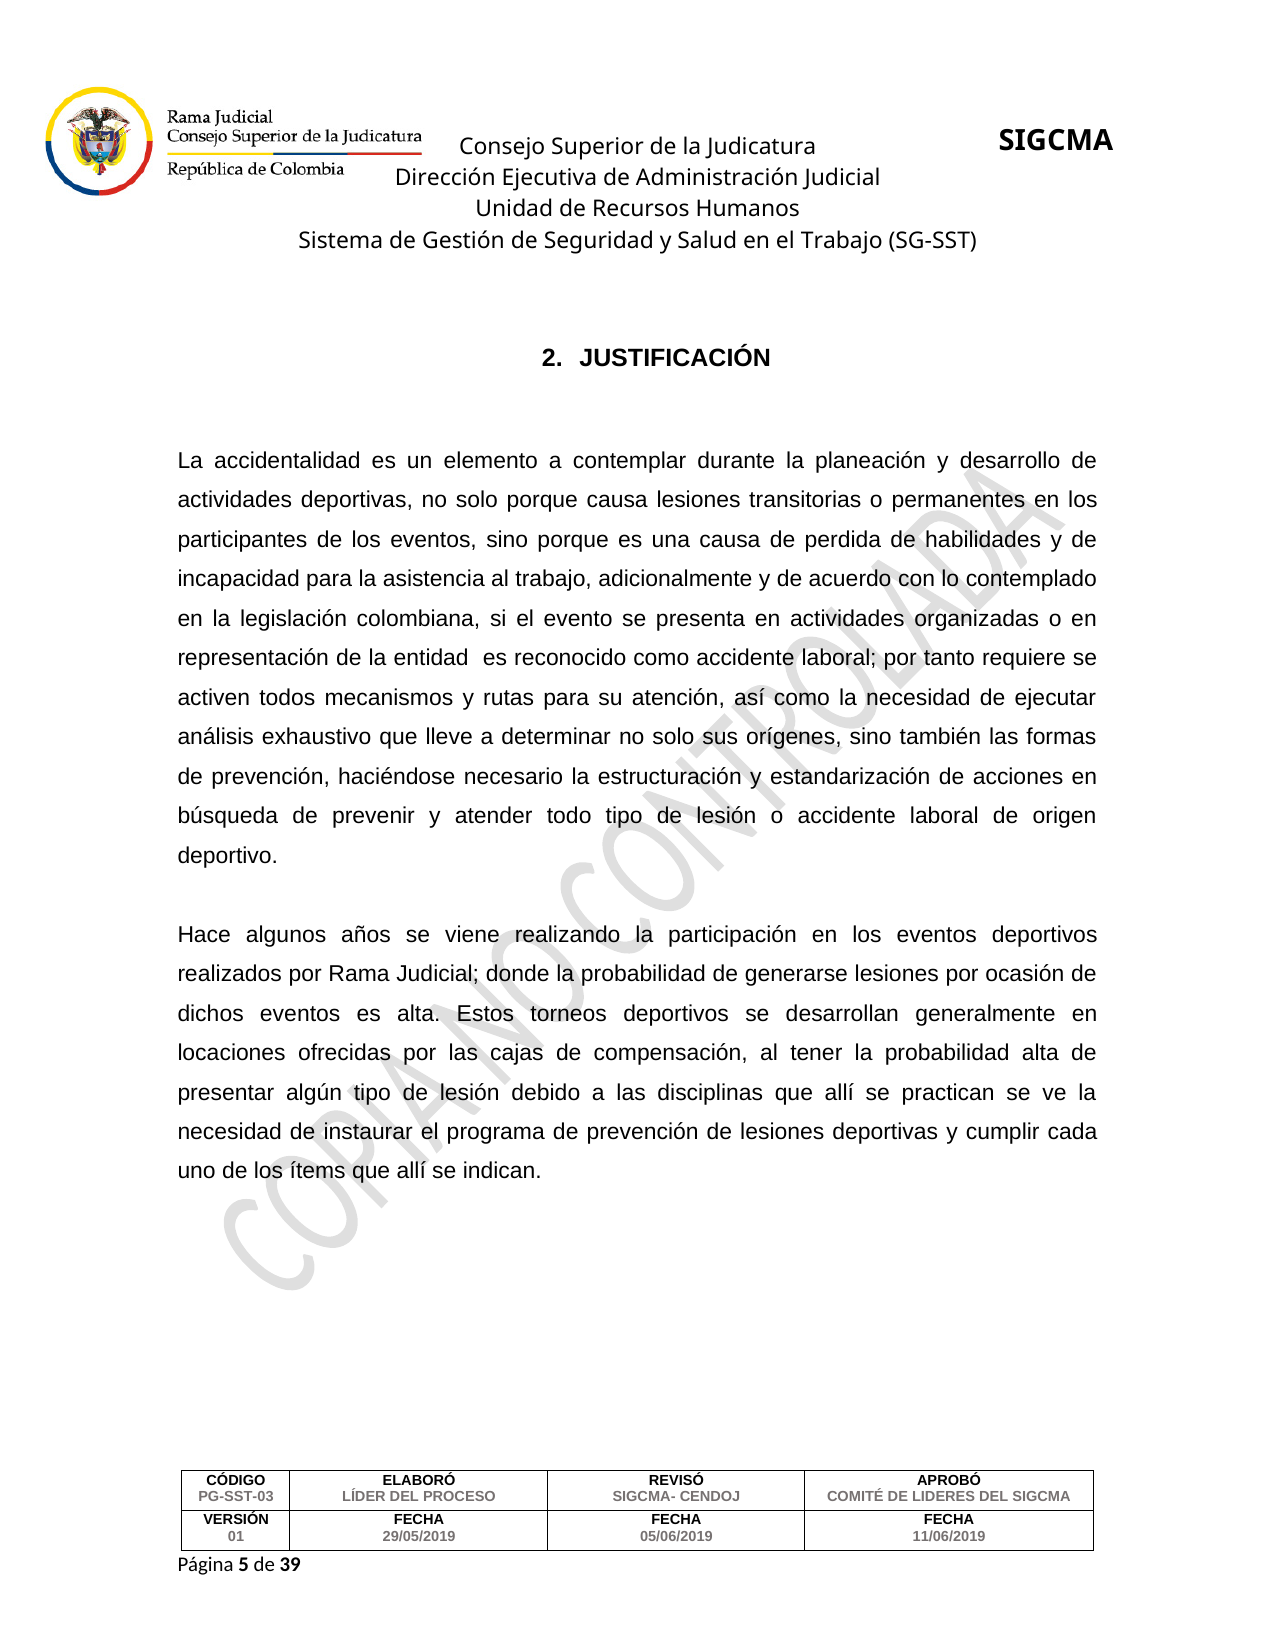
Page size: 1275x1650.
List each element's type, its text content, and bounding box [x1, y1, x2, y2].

text Hace algunos años se viene realizando la participación en los eventos deportivos realizados por Rama Judicial; donde la probabilidad de generarse lesiones por ocasión de dichos eventos es alta. Estos torneos deportivos se desarrollan generalmente en locaciones ofrecidas por las cajas de compensación, al tener la probabilidad alta de presentar algún tipo de lesión debido a las disciplinas que allí se practican se ve la necesidad de instaurar el programa de prevención de lesiones deportivas y cumplir cada uno de los ítems que allí se indican. [177, 921, 1098, 1184]
text La accidentalidad es un elemento a contemplar durante la planeación y desarrollo de actividades deportivas, no solo porque causa lesiones transitorias o permanentes en los participantes de los eventos, sino porque es una causa de perdida de habilidades y de incapacidad para la asistencia al trabajo, adicionalmente y de acuerdo con lo contemplado en la legislación colombiana, si el evento se presenta en actividades organizadas o en representación de la entidad es reconocido como accidente laboral; por tanto requiere se activen todos mecanismos y rutas para su atención, así como la necesidad de ejecutar análisis exhaustivo que lleve a determinar no solo sus orígenes, sino también las formas de prevención, haciéndose necesario la estructuración y estandarización de acciones en búsqueda de prevenir y atender todo tipo de lesión o accidente laboral de origen deportivo. [177, 447, 1098, 868]
list JUSTIFICACIÓN [215, 343, 1098, 372]
picture [37, 76, 430, 206]
